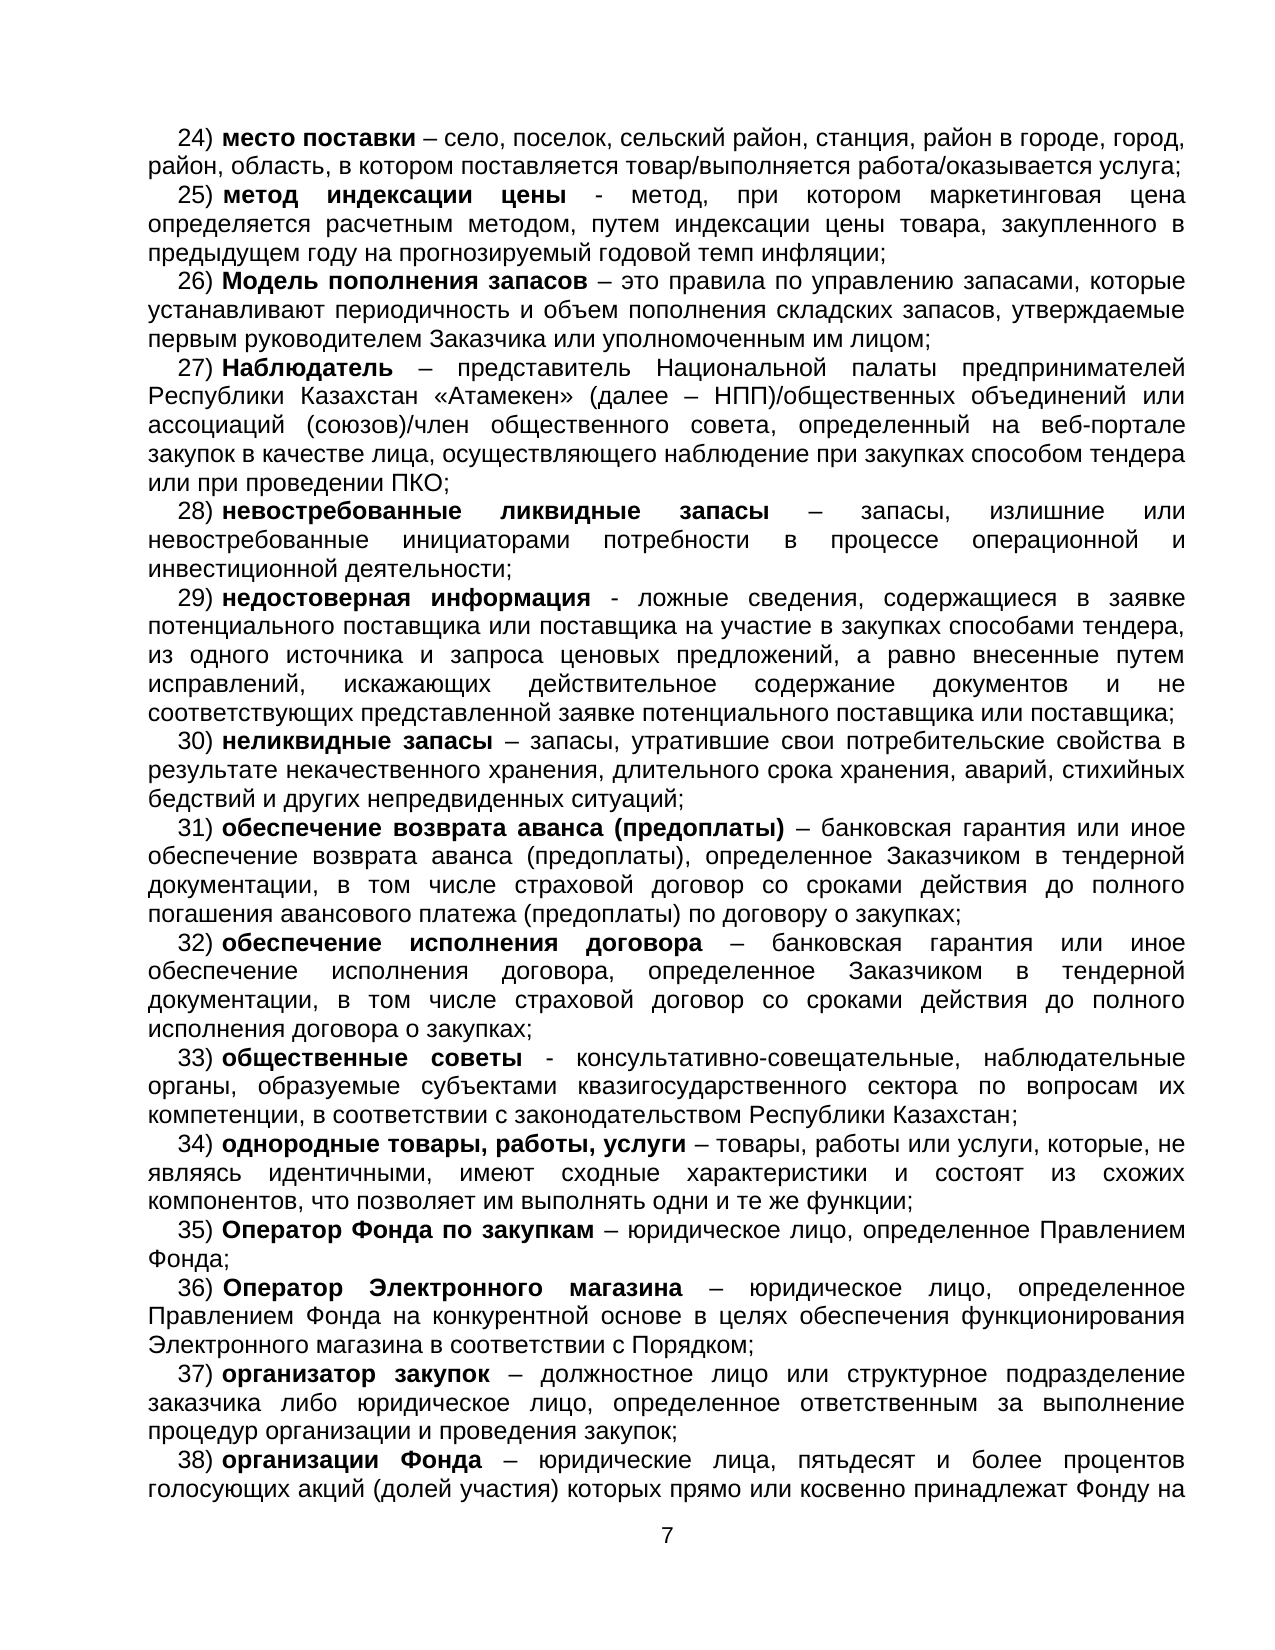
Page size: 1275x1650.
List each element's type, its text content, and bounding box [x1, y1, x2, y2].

list Модель пополнения запасов – это правила по управлению запасами, которые устанавливают периодичность и объем пополнения складских запасов, утверждаемые первым руководителем Заказчика или уполномоченным им лицом; [148, 266, 1186, 352]
list неликвидные запасы – запасы, утратившие свои потребительские свойства в результате некачественного хранения, длительного срока хранения, аварий, стихийных бедствий и других непредвиденных ситуаций; [148, 726, 1186, 812]
list однородные товары, работы, услуги – товары, работы или услуги, которые, не являясь идентичными, имеют сходные характеристики и состоят из схожих компонентов, что позволяет им выполнять одни и те же функции; [148, 1129, 1186, 1215]
list обеспечение возврата аванса (предоплаты) – банковская гарантия или иное обеспечение возврата аванса (предоплаты), определенное Заказчиком в тендерной документации, в том числе страховой договор со сроками действия до полного погашения авансового платежа (предоплаты) по договору о закупках; [148, 812, 1186, 927]
list невостребованные ликвидные запасы – запасы, излишние или невостребованные инициаторами потребности в процессе операционной и инвестиционной деятельности; [148, 496, 1186, 582]
list Оператор Электронного магазина – юридическое лицо, определенное Правлением Фонда на конкурентной основе в целях обеспечения функционирования Электронного магазина в соответствии с Порядком; [148, 1272, 1186, 1359]
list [148, 1445, 1186, 1502]
list организатор закупок – должностное лицо или структурное подразделение заказчика либо юридическое лицо, определенное ответственным за выполнение процедур организации и проведения закупок; [148, 1359, 1186, 1445]
list место поставки – село, поселок, сельский район, станция, район в городе, город, район, область, в котором поставляется товар/выполняется работа/оказывается услуга; [148, 122, 1186, 180]
list обеспечение исполнения договора – банковская гарантия или иное обеспечение исполнения договора, определенное Заказчиком в тендерной документации, в том числе страховой договор со сроками действия до полного исполнения договора о закупках; [148, 927, 1186, 1042]
list недостоверная информация - ложные сведения, содержащиеся в заявке потенциального поставщика или поставщика на участие в закупках способами тендера, из одного источника и запроса ценовых предложений, а равно внесенные путем исправлений, искажающих действительное содержание документов и не соответствующих представленной заявке потенциального поставщика или поставщика; [148, 582, 1186, 726]
list общественные советы - консультативно-совещательные, наблюдательные органы, образуемые субъектами квазигосударственного сектора по вопросам их компетенции, в соответствии с законодательством Республики Казахстан; [148, 1042, 1186, 1129]
list метод индексации цены - метод, при котором маркетинговая цена определяется расчетным методом, путем индексации цены товара, закупленного в предыдущем году на прогнозируемый годовой темп инфляции; [148, 180, 1186, 266]
list Оператор Фонда по закупкам – юридическое лицо, определенное Правлением Фонда; [148, 1215, 1186, 1272]
list Наблюдатель – представитель Национальной палаты предпринимателей Республики Казахстан «Атамекен» (далее – НПП)/общественных объединений или ассоциаций (союзов)/член общественного совета, определенный на веб-портале закупок в качестве лица, осуществляющего наблюдение при закупках способом тендера или при проведении ПКО; [148, 352, 1186, 496]
